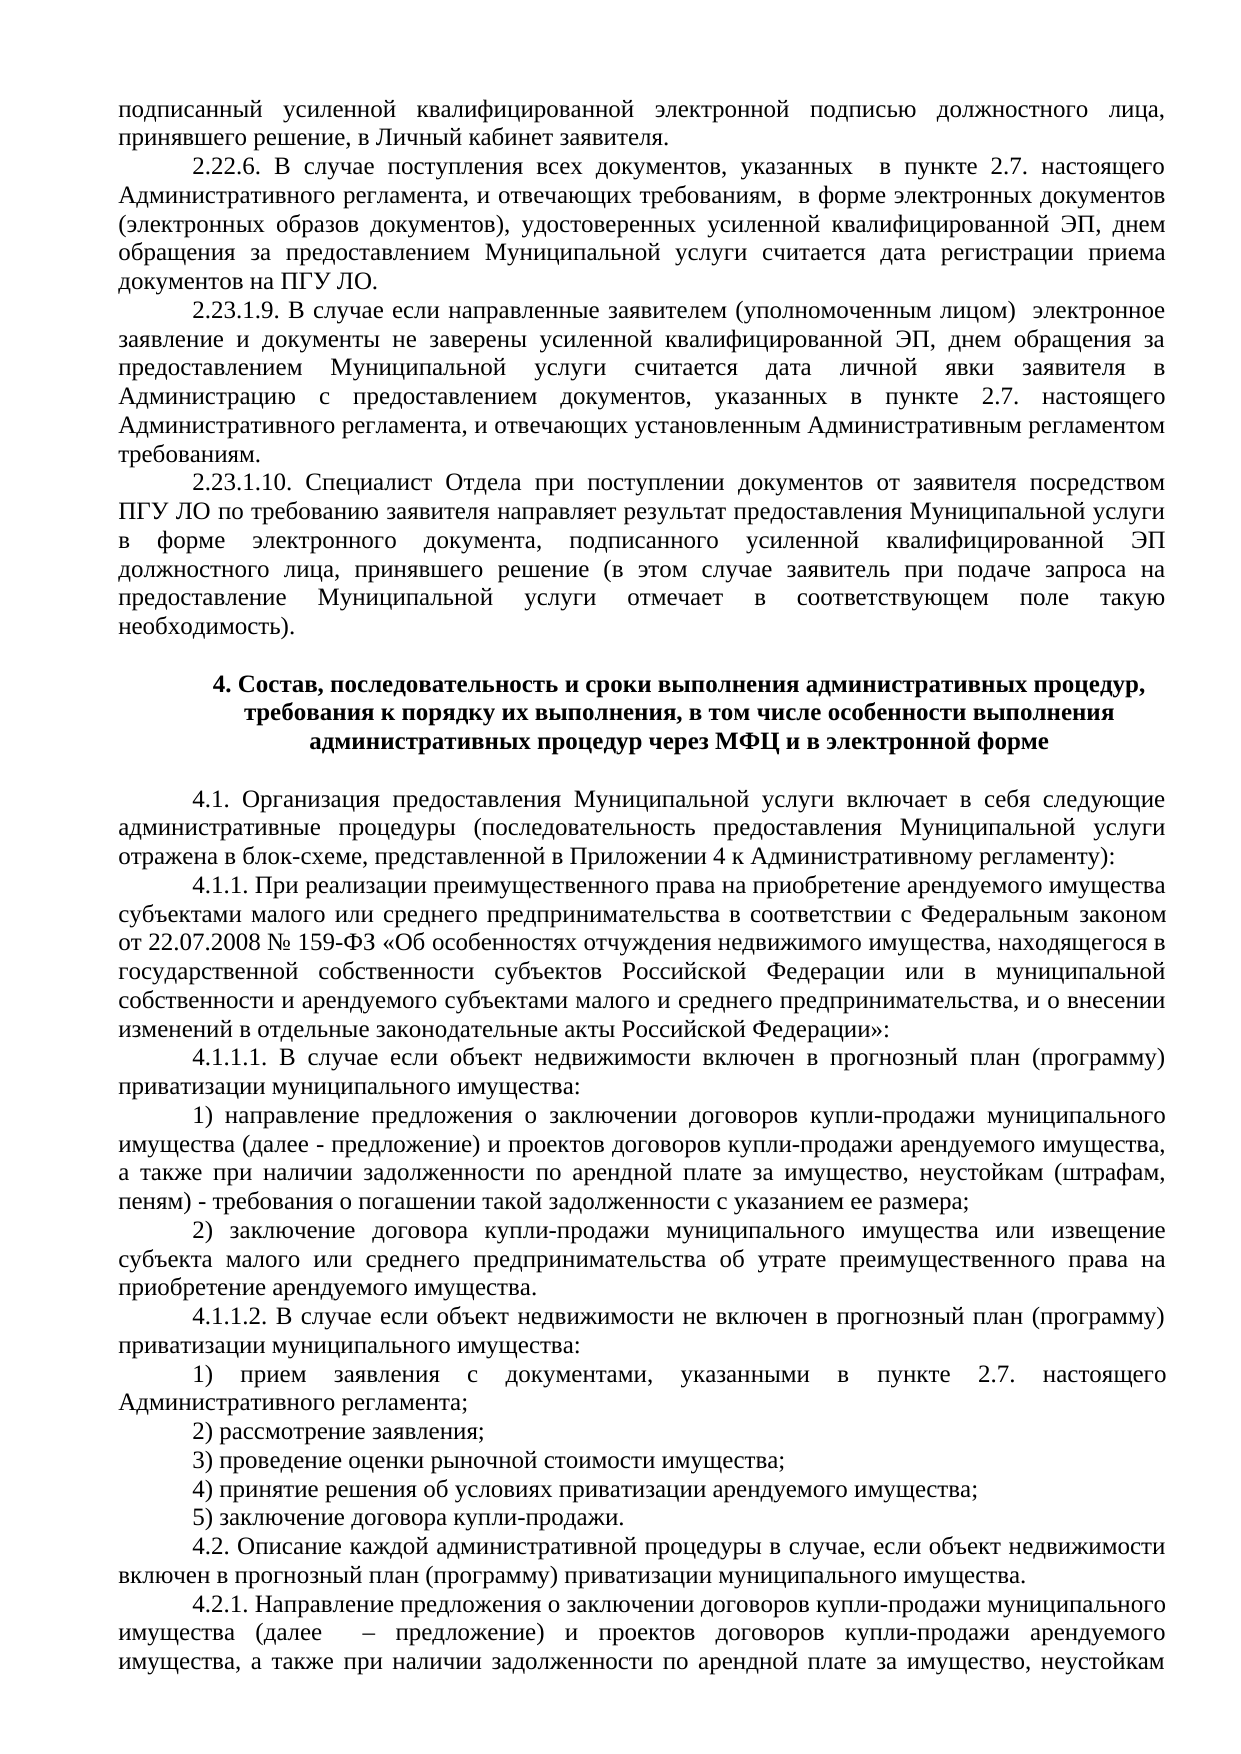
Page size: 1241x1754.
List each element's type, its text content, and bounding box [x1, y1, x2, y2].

text 4.1.1.1. В случае если объект недвижимости включен в прогнозный план (программу) приватизации муниципального имущества: [118, 1042, 1166, 1100]
text административных процедур через МФЦ и в электронной форме [118, 726, 1166, 755]
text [118, 94, 1166, 151]
text 2.23.1.10. Специалист Отдела при поступлении документов от заявителя посредством ПГУ ЛО по требованию заявителя направляет результат предоставления Муниципальной услуги в форме электронного документа, подписанного усиленной квалифицированной ЭП должностного лица, принявшего решение (в этом случае заявитель при подаче запроса на предоставление Муниципальной услуги отмечает в соответствующем поле такую необходимость). [118, 467, 1166, 640]
text 4) принятие решения об условиях приватизации арендуемого имущества; [118, 1474, 1166, 1502]
text 1) прием заявления с документами, указанными в пункте 2.7. настоящего Административного регламента; [118, 1359, 1166, 1416]
text 4.2. Описание каждой административной процедуры в случае, если объект недвижимости включен в прогнозный план (программу) приватизации муниципального имущества. [118, 1531, 1166, 1589]
text 2.23.1.9. В случае если направленные заявителем (уполномоченным лицом) электронное заявление и документы не заверены усиленной квалифицированной ЭП, днем обращения за предоставлением Муниципальной услуги считается дата личной явки заявителя в Администрацию с предоставлением документов, указанных в пункте 2.7. настоящего Административного регламента, и отвечающих установленным Административным регламентом требованиям. [118, 295, 1166, 467]
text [118, 1589, 1166, 1675]
text 5) заключение договора купли-продажи. [118, 1502, 1166, 1531]
text 2) заключение договора купли-продажи муниципального имущества или извещение субъекта малого или среднего предпринимательства об утрате преимущественного права на приобретение арендуемого имущества. [118, 1215, 1166, 1301]
text 2) рассмотрение заявления; [118, 1416, 1166, 1445]
text требования к порядку их выполнения, в том числе особенности выполнения [118, 697, 1166, 726]
text 3) проведение оценки рыночной стоимости имущества; [118, 1445, 1166, 1474]
text 4.1. Организация предоставления Муниципальной услуги включает в себя следующие административные процедуры (последовательность предоставления Муниципальной услуги отражена в блок-схеме, представленной в Приложении 4 к Административному регламенту): [118, 784, 1166, 870]
text 4.1.1.2. В случае если объект недвижимости не включен в прогнозный план (программу) приватизации муниципального имущества: [118, 1301, 1166, 1359]
text 4.1.1. При реализации преимущественного права на приобретение арендуемого имущества субъектами малого или среднего предпринимательства в соответствии с Федеральным законом от 22.07.2008 № 159-ФЗ «Об особенностях отчуждения недвижимого имущества, находящегося в государственной собственности субъектов Российской Федерации или в муниципальной собственности и арендуемого субъектами малого и среднего предпринимательства, и о внесении изменений в отдельные законодательные акты Российской Федерации»: [118, 870, 1166, 1042]
text 2.22.6. В случае поступления всех документов, указанных в пункте 2.7. настоящего Административного регламента, и отвечающих требованиям, в форме электронных документов (электронных образов документов), удостоверенных усиленной квалифицированной ЭП, днем обращения за предоставлением Муниципальной услуги считается дата регистрации приема документов на ПГУ ЛО. [118, 151, 1166, 295]
text 4. Состав, последовательность и сроки выполнения административных процедур, [118, 669, 1166, 697]
text 1) направление предложения о заключении договоров купли-продажи муниципального имущества (далее - предложение) и проектов договоров купли-продажи арендуемого имущества, а также при наличии задолженности по арендной плате за имущество, неустойкам (штрафам, пеням) - требования о погашении такой задолженности с указанием ее размера; [118, 1100, 1166, 1215]
